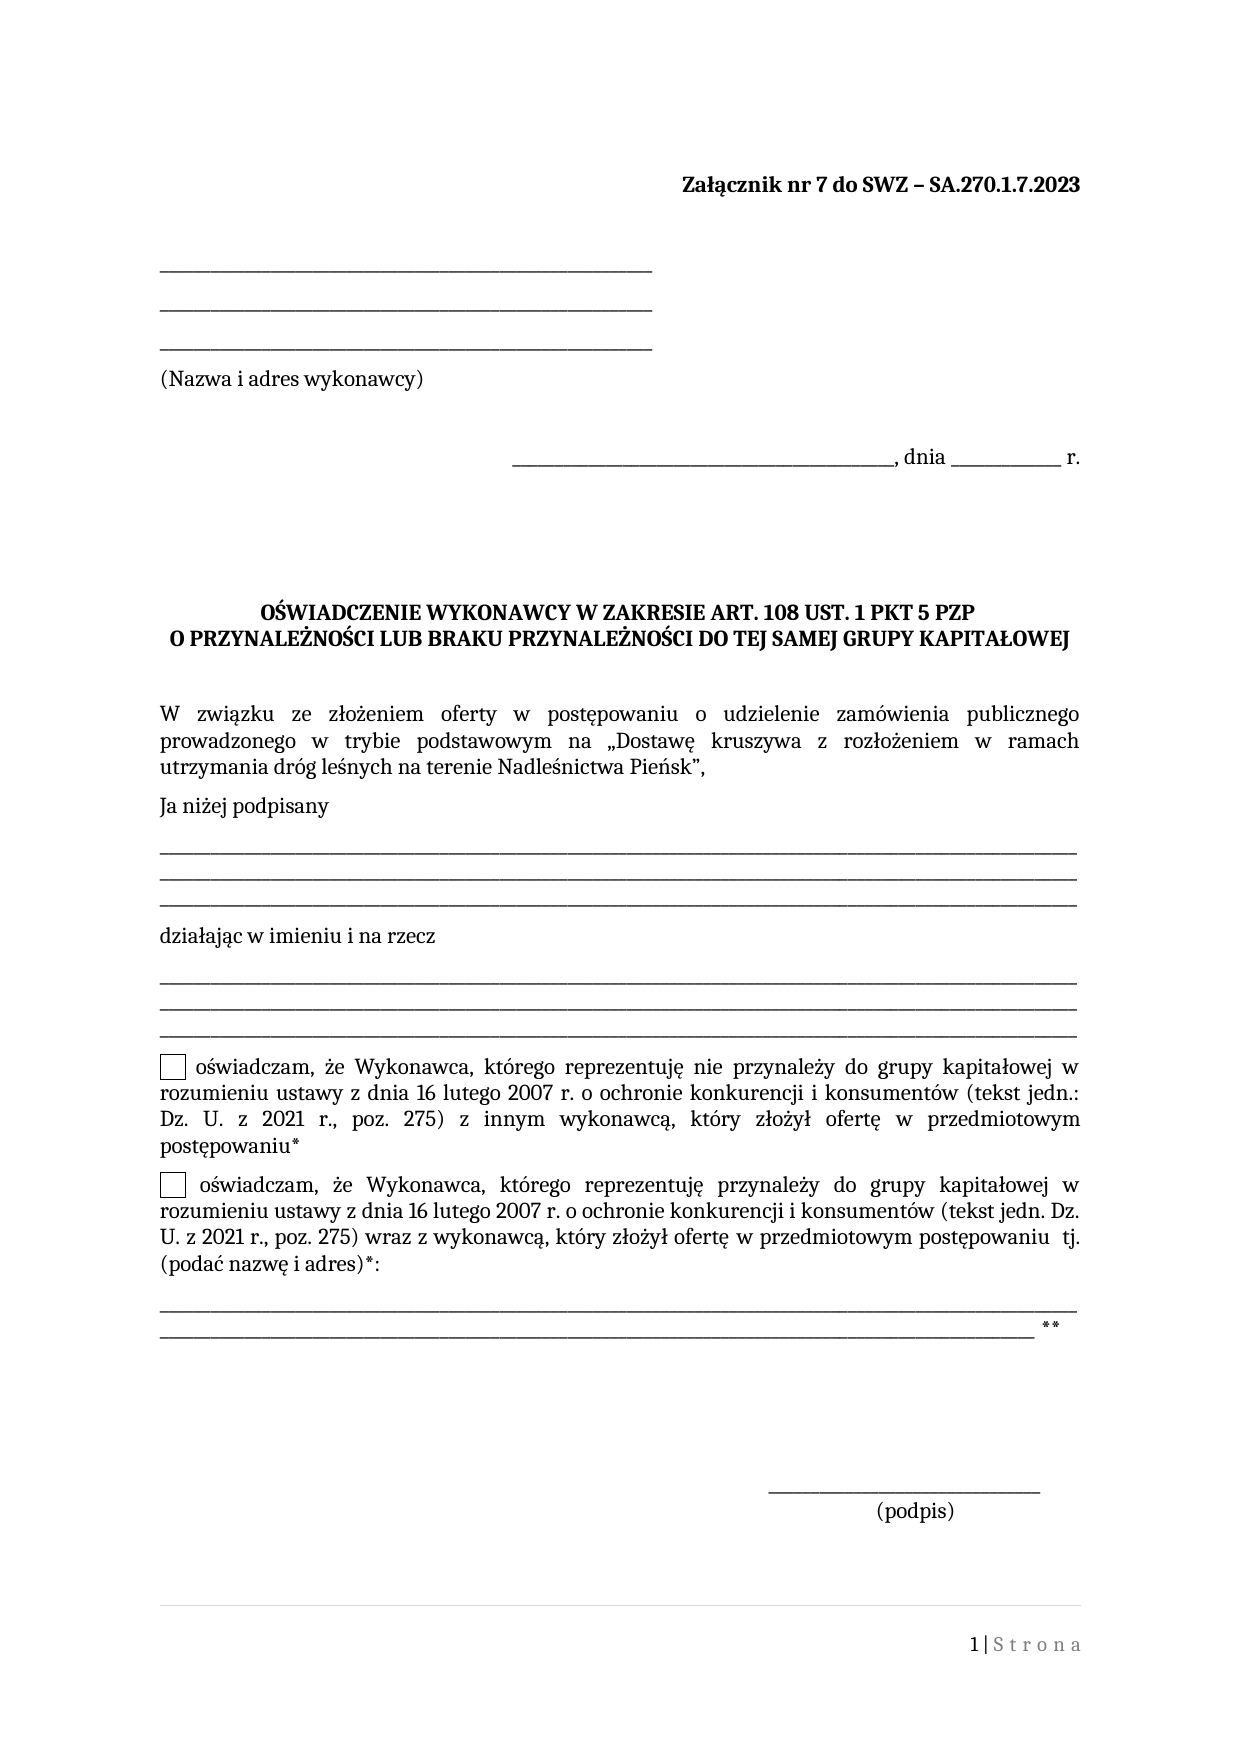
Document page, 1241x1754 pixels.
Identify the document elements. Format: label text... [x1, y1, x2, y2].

text _____________________________________________, dnia _____________ r. [159, 444, 1081, 470]
text oświadczam, że Wykonawca, którego reprezentuję nie przynależy do grupy kapitałowej w rozumieniu ustawy z dnia 16 lutego 2007 r. o ochronie konkurencji i konsumentów (tekst jedn.: Dz. U. z 2021 r., poz. 275) z innym wykonawcą, który złożył ofertę w przedmiotowym postępowaniu* [159, 1053, 1081, 1159]
text ________________________________ (podpis) [750, 1471, 1081, 1524]
text (Nazwa i adres wykonawcy) [159, 366, 1081, 393]
text Ja niżej podpisany [159, 793, 1081, 819]
text Załącznik nr 7 do SWZ – SA.270.1.7.2023 [159, 172, 1081, 198]
text działając w imieniu i na rzecz [159, 923, 1081, 949]
text ___________________________________________________________________________________________________________________________________________________________________________________________________________________ ** [159, 1289, 1081, 1342]
text OŚWIADCZENIE WYKONAWCY W ZAKRESIE ART. 108 UST. 1 PKT 5 PZP O PRZYNALEŻNOŚCI LUB BRAKU PRZYNALEŻNOŚCI DO TEJ SAMEJ GRUPY KAPITAŁOWEJ [159, 599, 1081, 652]
text W związku ze złożeniem oferty w postępowaniu o udzielenie zamówienia publicznego prowadzonego w trybie podstawowym na „Dostawę kruszywa z rozłożeniem w ramach utrzymania dróg leśnych na terenie Nadleśnictwa Pieńsk”, [159, 701, 1081, 780]
text __________________________________________________________ [159, 288, 1081, 315]
text ____________________________________________________________________________________________________________________________________________________________________________________________________________________________________________________________________________________________________________________________________ [159, 831, 1081, 911]
text ____________________________________________________________________________________________________________________________________________________________________________________________________________________________________________________________________________________________________________________________________ [159, 962, 1081, 1041]
text __________________________________________________________ [159, 250, 1081, 276]
text __________________________________________________________ [159, 327, 1081, 354]
text oświadczam, że Wykonawca, którego reprezentuję przynależy do grupy kapitałowej w rozumieniu ustawy z dnia 16 lutego 2007 r. o ochronie konkurencji i konsumentów (tekst jedn. Dz. U. z 2021 r., poz. 275) wraz z wykonawcą, który złożył ofertę w przedmiotowym postępowaniu tj. (podać nazwę i adres)*: [159, 1171, 1081, 1277]
